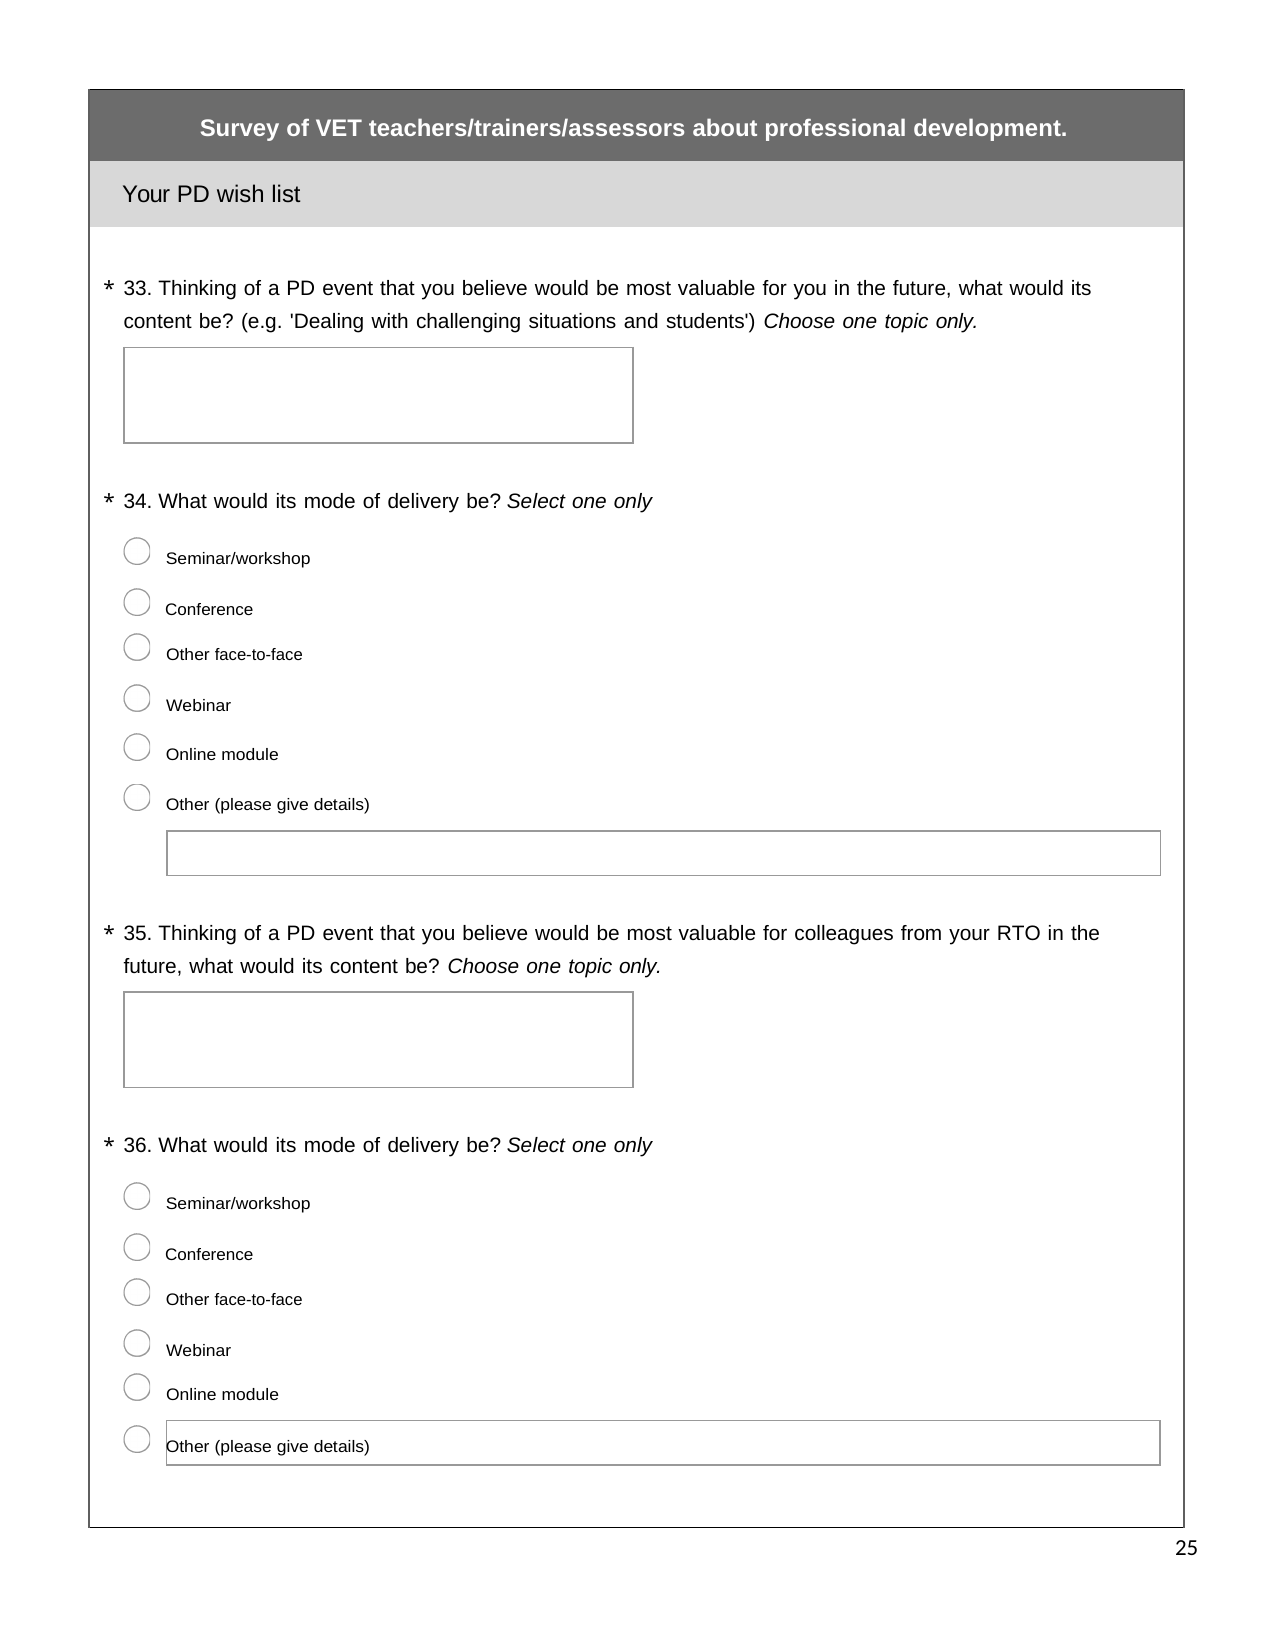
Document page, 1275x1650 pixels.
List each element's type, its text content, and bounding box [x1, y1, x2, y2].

table_header Survey of VET teachers/trainers/assessors about professional development. [90, 90, 1183, 161]
table_cell Your PD wish list [90, 161, 1183, 227]
picture [123, 537, 150, 565]
picture [123, 1278, 150, 1306]
picture [123, 1425, 150, 1453]
table_cell 33. Thinking of a PD event that you believe would be most valuable for you in the future, what would its content be? (e.g. 'Dealing with challenging situations and students') Choose one topic only. 34. What would its mode of delivery be? Select one only Seminar/workshop Conference Other face-to-face Webinar Online module Other (please give details) 35. Thinking of a PD event that you believe would be most valuable for colleagues from your RTO in the future, what would its content be? Choose one topic only. 36. What would its mode of delivery be? Select one only Seminar/workshop Conference Other face-to-face Webinar Online module Other (please give details) [90, 227, 1183, 1526]
picture [123, 1329, 151, 1357]
picture [123, 784, 150, 811]
picture [123, 1233, 150, 1261]
picture [123, 1373, 151, 1401]
picture [123, 684, 151, 712]
picture [123, 588, 150, 616]
picture [123, 1182, 150, 1210]
picture [123, 733, 150, 761]
picture [123, 633, 151, 661]
